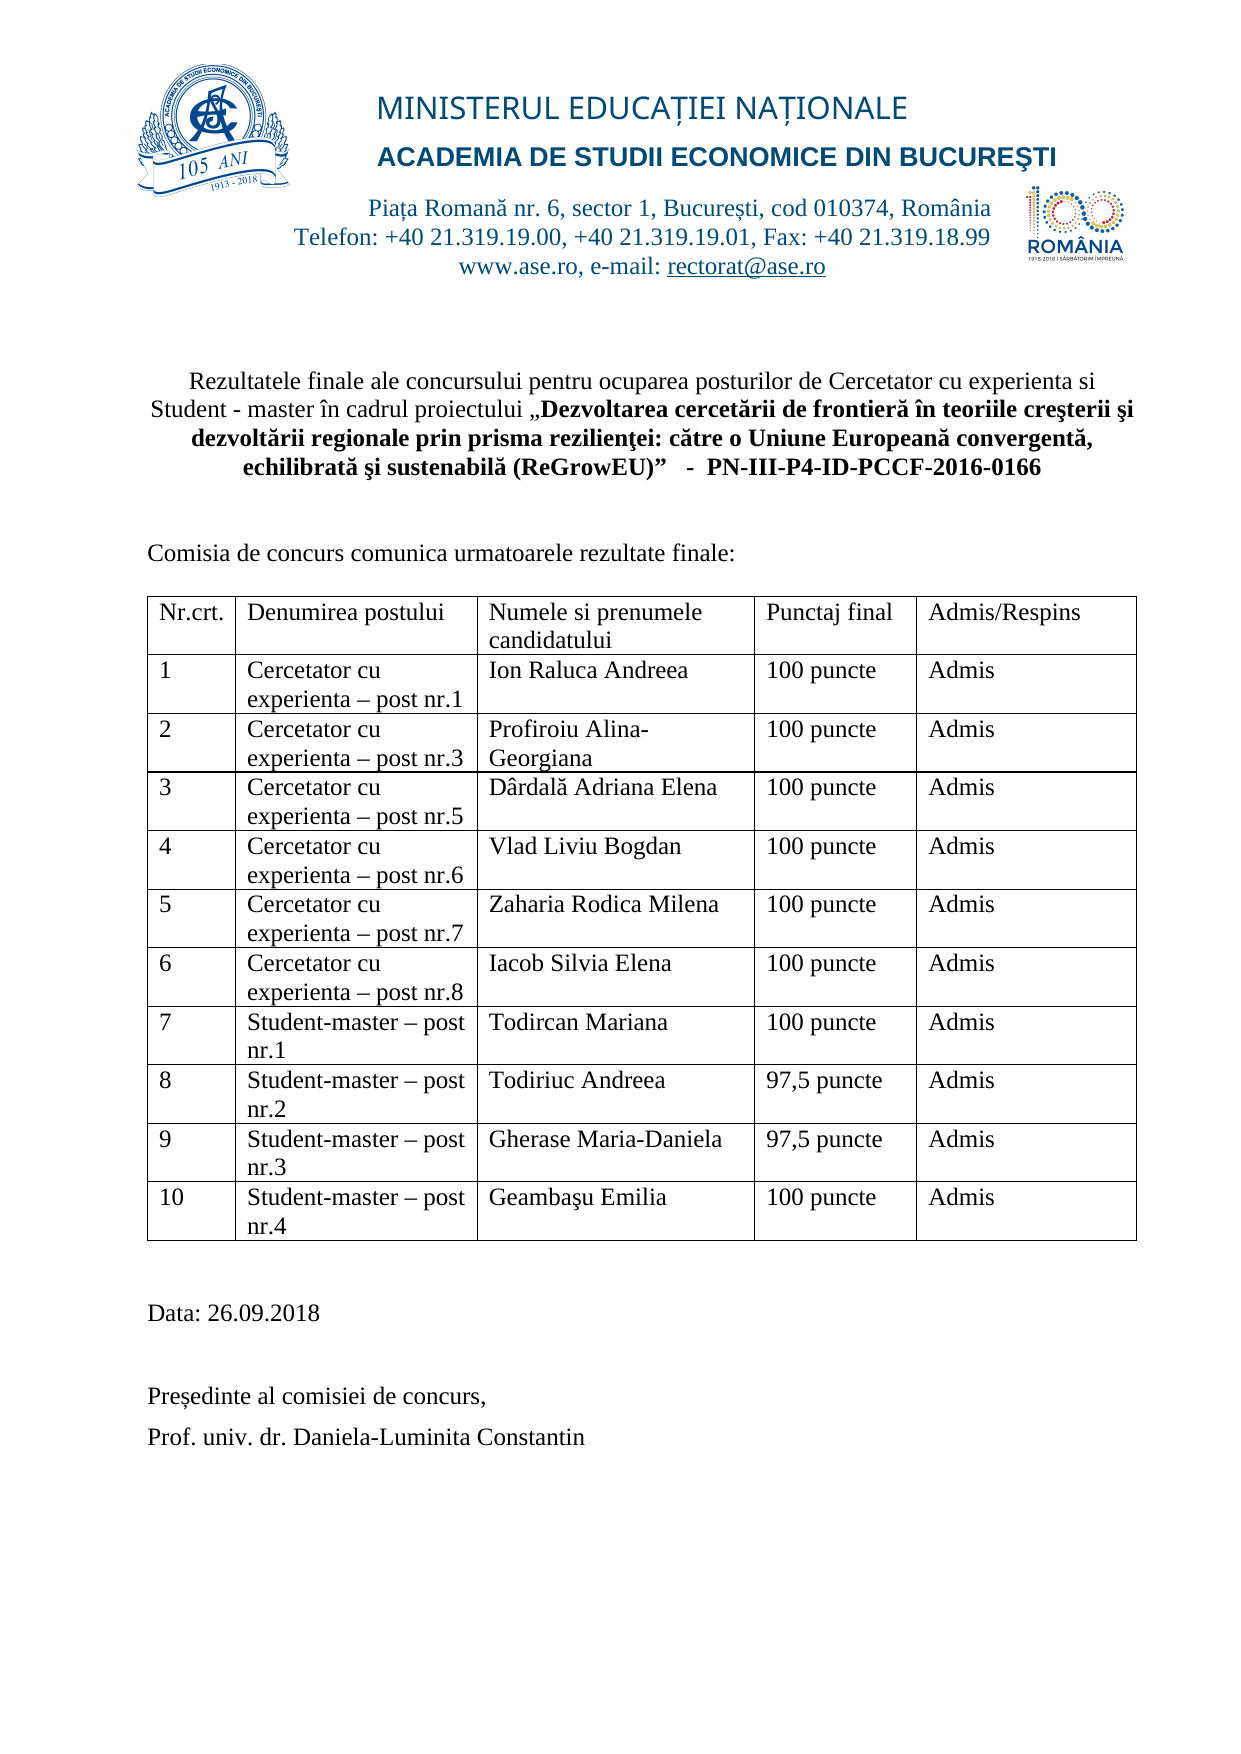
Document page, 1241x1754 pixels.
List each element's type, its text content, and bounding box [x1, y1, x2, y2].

table_cell Gherase Maria-Daniela [478, 1124, 754, 1181]
table_header Admis/Respins [917, 597, 1136, 654]
text Prof. univ. dr. Daniela-Luminita Constantin [147, 1422, 1137, 1451]
table_cell 10 [148, 1182, 235, 1240]
table_cell 97,5 puncte [755, 1124, 916, 1181]
table_cell Cercetator cu experienta – post nr.5 [236, 773, 477, 830]
table_cell 2 [148, 714, 235, 771]
text Data: 26.09.2018 [147, 1298, 1137, 1327]
table_cell 100 puncte [755, 655, 916, 713]
table_cell Vlad Liviu Bogdan [478, 831, 754, 888]
table_cell Cercetator cu experienta – post nr.3 [236, 714, 477, 771]
table_cell Student-master – post nr.1 [236, 1007, 477, 1064]
table_cell Admis [917, 831, 1136, 888]
table_cell Todircan Mariana [478, 1007, 754, 1064]
table_cell Student-master – post nr.4 [236, 1182, 477, 1240]
table_cell Admis [917, 890, 1136, 947]
table_cell Profiroiu Alina-Georgiana [478, 714, 754, 771]
table_cell Admis [917, 1065, 1136, 1123]
table_cell 3 [148, 773, 235, 830]
table_cell Admis [917, 1182, 1136, 1240]
text Rezultatele finale ale concursului pentru ocuparea posturilor de Cercetator cu experienta si Student - master în cadrul proiectului „Dezvoltarea cercetării de frontieră în teoriile creşterii şi dezvoltării regionale prin prisma rezilienţei: către o Uniune Europeană convergentă, echilibrată şi sustenabilă (ReGrowEU)” - PN-III-P4-ID-PCCF-2016-0166 [147, 366, 1137, 481]
table_cell Zaharia Rodica Milena [478, 890, 754, 947]
table_cell 4 [148, 831, 235, 888]
table_cell 8 [148, 1065, 235, 1123]
table_cell Admis [917, 1124, 1136, 1181]
table_cell Cercetator cu experienta – post nr.6 [236, 831, 477, 888]
table_cell Dârdală Adriana Elena [478, 773, 754, 830]
table_cell Admis [917, 1007, 1136, 1064]
text Comisia de concurs comunica urmatoarele rezultate finale: [147, 538, 1137, 567]
table_cell Student-master – post nr.3 [236, 1124, 477, 1181]
table_cell Iacob Silvia Elena [478, 948, 754, 1006]
table_cell 100 puncte [755, 1007, 916, 1064]
table_cell 7 [148, 1007, 235, 1064]
table_cell Admis [917, 655, 1136, 713]
table_cell Todiriuc Andreea [478, 1065, 754, 1123]
table_cell 100 puncte [755, 773, 916, 830]
picture [1023, 185, 1127, 264]
table_cell 100 puncte [755, 948, 916, 1006]
table_cell 1 [148, 655, 235, 713]
table_cell Admis [917, 773, 1136, 830]
table_cell 5 [148, 890, 235, 947]
table_cell Admis [917, 714, 1136, 771]
table_cell 100 puncte [755, 1182, 916, 1240]
table_cell Cercetator cu experienta – post nr.7 [236, 890, 477, 947]
table_header Punctaj final [755, 597, 916, 654]
table_header Denumirea postului [236, 597, 477, 654]
table_cell Geambaşu Emilia [478, 1182, 754, 1240]
picture [136, 64, 290, 197]
table_cell 6 [148, 948, 235, 1006]
table_cell 9 [148, 1124, 235, 1181]
table_cell 100 puncte [755, 714, 916, 771]
table_cell 97,5 puncte [755, 1065, 916, 1123]
table_cell Cercetator cu experienta – post nr.8 [236, 948, 477, 1006]
table_header Nr.crt. [148, 597, 235, 654]
table_cell Student-master – post nr.2 [236, 1065, 477, 1123]
table_cell Cercetator cu experienta – post nr.1 [236, 655, 477, 713]
table_cell Ion Raluca Andreea [478, 655, 754, 713]
text Președinte al comisiei de concurs, [147, 1381, 1137, 1409]
table_cell 100 puncte [755, 890, 916, 947]
table_cell Admis [917, 948, 1136, 1006]
table_cell 100 puncte [755, 831, 916, 888]
table_header Numele si prenumele candidatului [478, 597, 754, 654]
